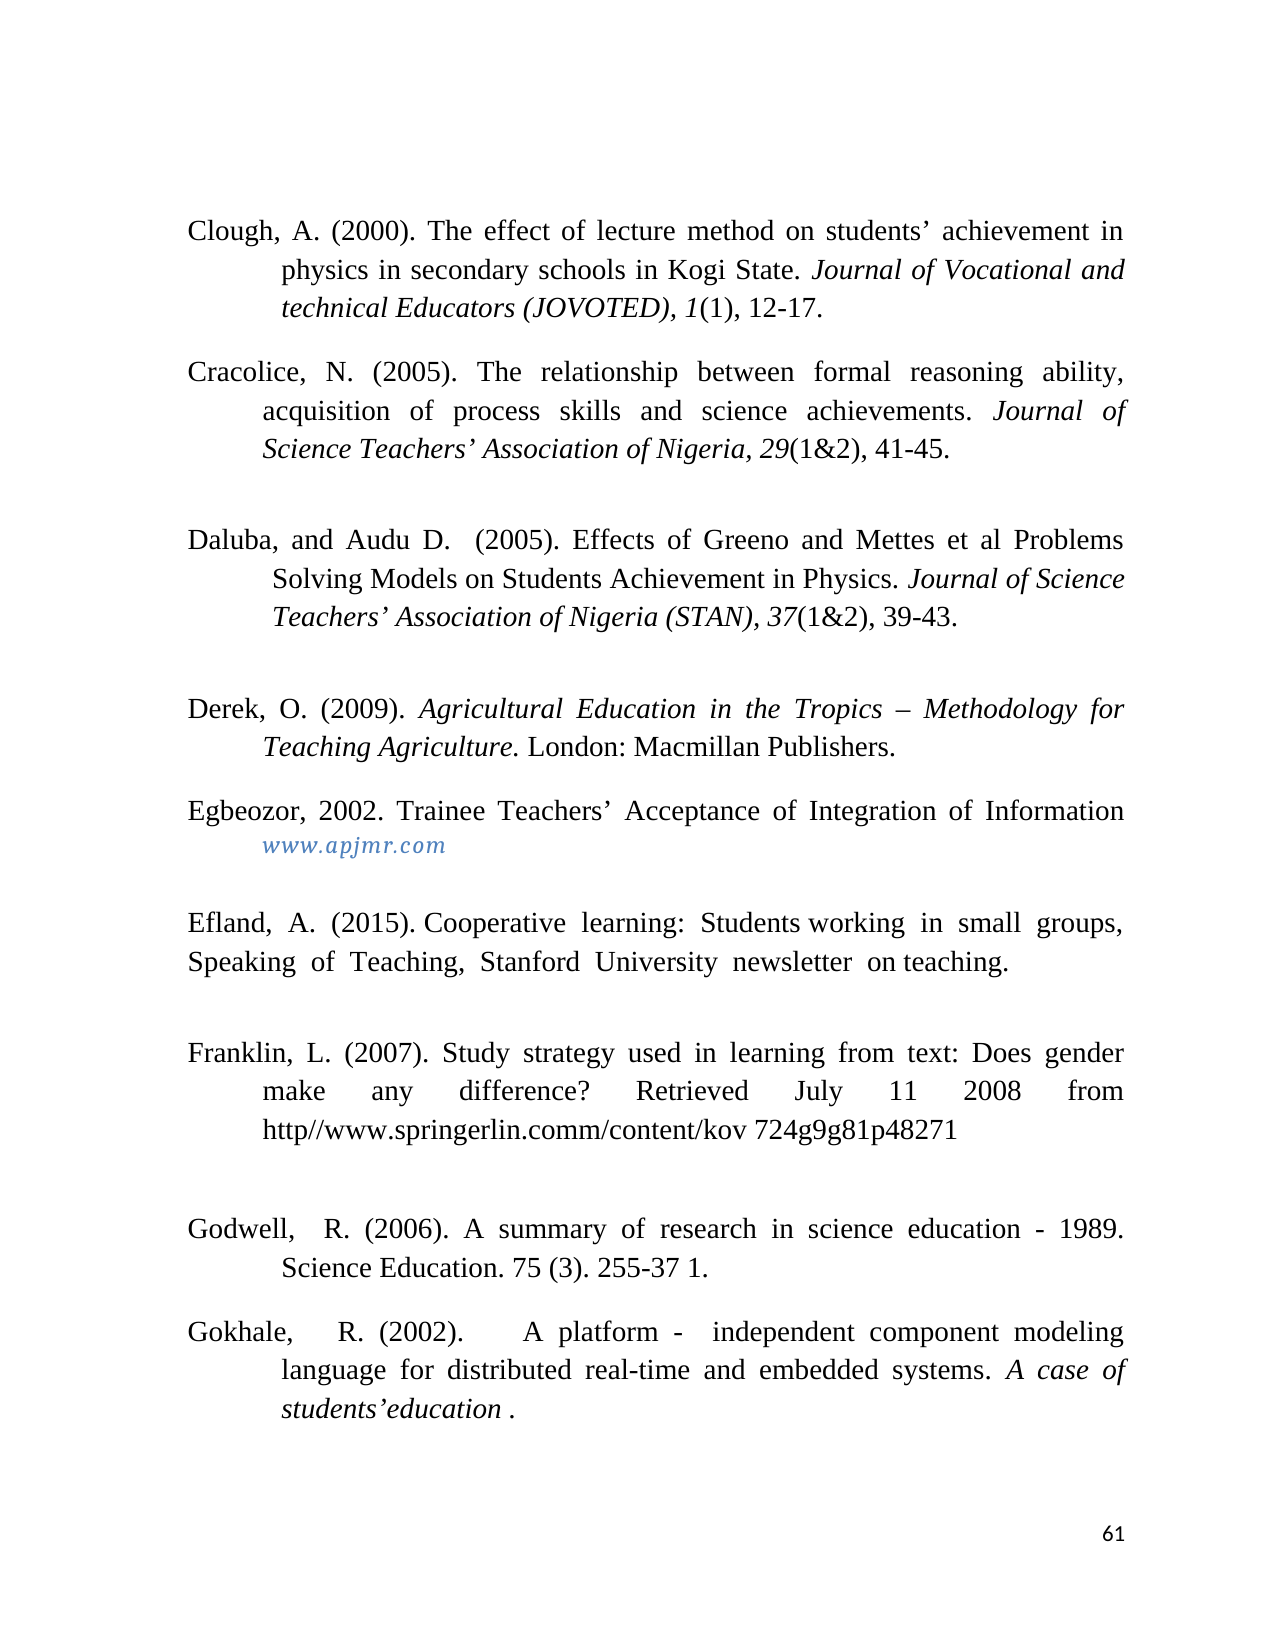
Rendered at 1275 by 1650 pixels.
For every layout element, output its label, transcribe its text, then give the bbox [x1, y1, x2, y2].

text Efland, A. (2015). Cooperative learning: Students working in small groups, Speaking of Teaching, Stanford University newsletter on teaching. [187, 905, 1125, 977]
text Franklin, L. (2007). Study strategy used in learning from text: Does gender make any difference? Retrieved July 11 2008 from http//www.springerlin.comm/content/kov 724g9g81p48271 [187, 1035, 1125, 1146]
text Egbeozor, 2002. Trainee Teachers’ Acceptance of Integration of Information www.apjmr.com [187, 793, 1125, 859]
text Derek, O. (2009). Agricultural Education in the Tropics – Methodology for Teaching Agriculture. London: Macmillan Publishers. [187, 691, 1125, 763]
text Cracolice, N. (2005). The relationship between formal reasoning ability, acquisition of process skills and science achievements. Journal of Science Teachers’ Association of Nigeria, 29(1&2), 41-45. [187, 354, 1125, 465]
text Godwell, R. (2006). A summary of research in science education - 1989. Science Education. 75 (3). 255-37 1. [187, 1212, 1125, 1284]
text Clough, A. (2000). The effect of lecture method on students’ achievement in physics in secondary schools in Kogi State. Journal of Vocational and technical Educators (JOVOTED), 1(1), 12-17. [187, 213, 1125, 324]
text Daluba, and Audu D. (2005). Effects of Greeno and Mettes et al Problems Solving Models on Students Achievement in Physics. Journal of Science Teachers’ Association of Nigeria (STAN), 37(1&2), 39-43. [187, 522, 1125, 633]
text Gokhale, R. (2002). A platform - independent component modeling language for distributed real-time and embedded systems. A case of students’education . [187, 1314, 1125, 1424]
